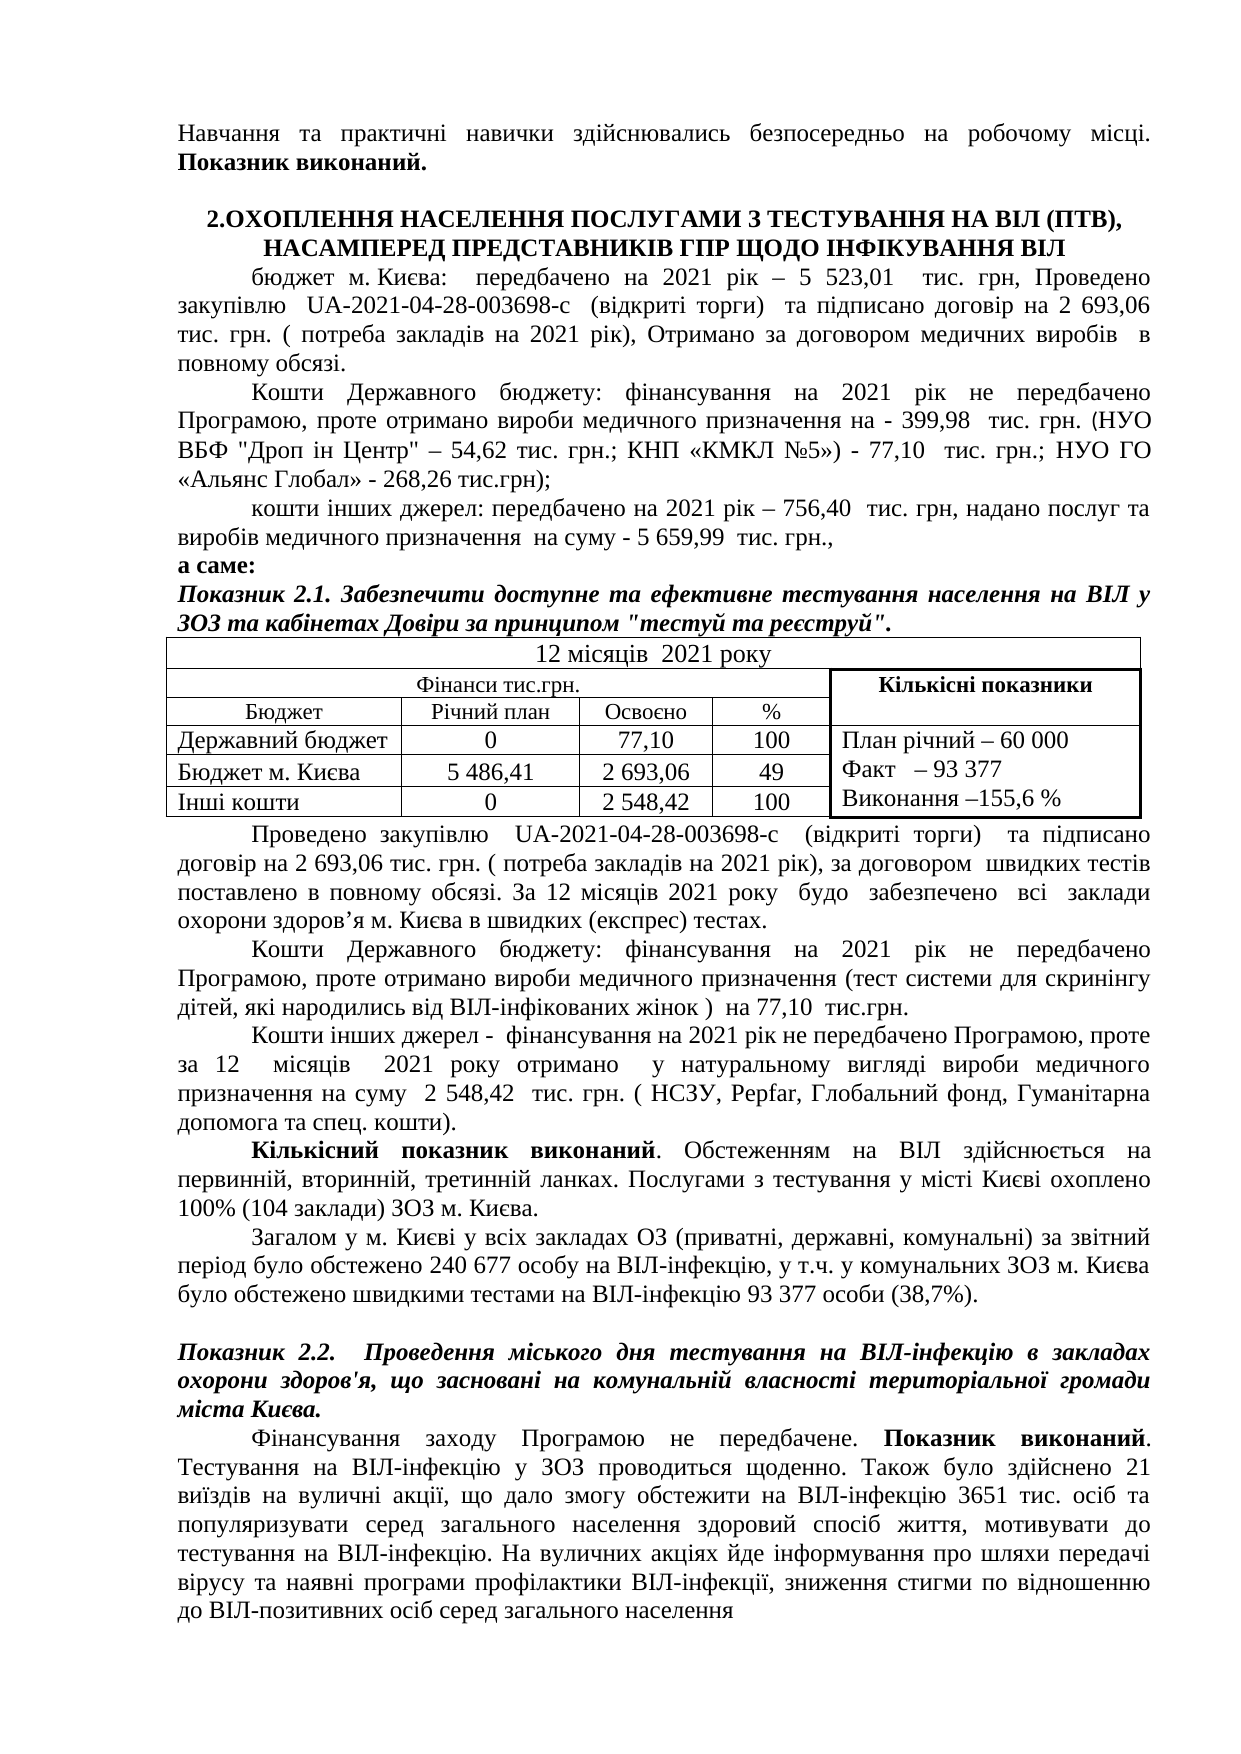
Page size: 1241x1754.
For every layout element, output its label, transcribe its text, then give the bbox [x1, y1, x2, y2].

table_header 12 місяців 2021 року [167, 638, 1140, 668]
text Показник 2.2. Проведення міського дня тестування на ВІЛ-інфекцію в закладах охорони здоров'я, що засновані на комунальній власності територіальної громади міста Києва. [177, 1337, 1152, 1423]
text 2.ОХОПЛЕННЯ НАСЕЛЕННЯ ПОСЛУГАМИ З ТЕСТУВАННЯ НА ВІЛ (ПТВ), НАСАМПЕРЕД ПРЕДСТАВНИКІВ ГПР ЩОДО ІНФІКУВАННЯ ВІЛ [177, 204, 1152, 262]
text Проведено закупівлю UA-2021-04-28-003698-с (відкриті торги) та підписано договір на 2 693,06 тис. грн. ( потреба закладів на 2021 рік), за договором швидких тестів поставлено в повному обсязі. За 12 місяців 2021 року будо забезпечено всі заклади охорони здоров’я м. Києва в швидких (експрес) тестах. [177, 819, 1152, 934]
text Показник 2.1. Забезпечити доступне та ефективне тестування населення на ВІЛ у ЗОЗ та кабінетах Довіри за принципом "тестуй та реєструй". [177, 579, 1152, 637]
table_cell 49 [713, 755, 829, 786]
text бюджет м. Києва: передбачено на 2021 рік – 5 523,01 тис. грн, Проведено закупівлю UA-2021-04-28-003698-с (відкриті торги) та підписано договір на 2 693,06 тис. грн. ( потреба закладів на 2021 рік), Отримано за договором медичних виробів в повному обсязі. [177, 262, 1152, 377]
text Кількісний показник виконаний. Обстеженням на ВІЛ здійснюється на первинній, вторинній, третинній ланках. Послугами з тестування у місті Києві охоплено 100% (104 заклади) ЗОЗ м. Києва. [177, 1135, 1152, 1222]
text Загалом у м. Києві у всіх закладах ОЗ (приватні, державні, комунальні) за звітний період було обстежено 240 677 особу на ВІЛ-інфекцію, у т.ч. у комунальних ЗОЗ м. Києва було обстежено швидкими тестами на ВІЛ-інфекцію 93 377 особи (38,7%). [177, 1222, 1152, 1308]
text кошти інших джерел: передбачено на 2021 рік – 756,40 тис. грн, надано послуг та виробів медичного призначення на суму - 5 659,99 тис. грн., [177, 493, 1152, 550]
table_cell 0 [402, 726, 579, 754]
table_cell Річний план [402, 698, 579, 724]
table_cell Освоєно [580, 698, 712, 724]
table_cell 100 [713, 787, 829, 816]
table_cell Інші кошти [167, 787, 401, 816]
table_cell 0 [402, 787, 579, 816]
text Кошти Державного бюджету: фінансування на 2021 рік не передбачено Програмою, проте отримано вироби медичного призначення на - 399,98 тис. грн. (НУО ВБФ "Дроп ін Центр" – 54,62 тис. грн.; КНП «КМКЛ №5») - 77,10 тис. грн.; НУО ГО «Альянс Глобал» - 268,26 тис.грн); [177, 377, 1152, 493]
table_cell 2 693,06 [580, 755, 712, 786]
table_cell Фінанси тис.грн. [167, 669, 829, 697]
table_cell Бюджет м. Києва [167, 755, 401, 786]
table_cell 5 486,41 [402, 755, 579, 786]
text Кошти Державного бюджету: фінансування на 2021 рік не передбачено Програмою, проте отримано вироби медичного призначення (тест системи для скринінгу дітей, які народились від ВІЛ-інфікованих жінок ) на 77,10 тис.грн. [177, 934, 1152, 1020]
table_cell 100 [713, 726, 829, 754]
table_cell 77,10 [580, 726, 712, 754]
table_cell 2 548,42 [580, 787, 712, 816]
table_cell % [713, 698, 829, 724]
table_cell План річний – 60 000 Факт – 93 377 Виконання –155,6 % [832, 726, 1139, 816]
table_cell Державний бюджет [167, 726, 401, 754]
table_cell Кількісні показники [832, 671, 1139, 724]
table_cell Бюджет [167, 698, 401, 724]
text Кошти інших джерел - фінансування на 2021 рік не передбачено Програмою, проте за 12 місяців 2021 року отримано у натуральному вигляді вироби медичного призначення на суму 2 548,42 тис. грн. ( НСЗУ, Pepfar, Глобальний фонд, Гуманітарна допомога та спец. кошти). [177, 1020, 1152, 1135]
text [177, 118, 1152, 176]
text Фінансування заходу Програмою не передбачене. Показник виконаний. Тестування на ВІЛ-інфекцію у ЗОЗ проводиться щоденно. Також було здійснено 21 виїздів на вуличні акції, що дало змогу обстежити на ВІЛ-інфекцію 3651 тис. осіб та популяризувати серед загального населення здоровий спосіб життя, мотивувати до тестування на ВІЛ-інфекцію. На вуличних акціях йде інформування про шляхи передачі вірусу та наявні програми профілактики ВІЛ-інфекції, зниження стигми по відношенню до ВІЛ-позитивних осіб серед загального населення [177, 1423, 1152, 1624]
text а саме: [177, 550, 1152, 579]
